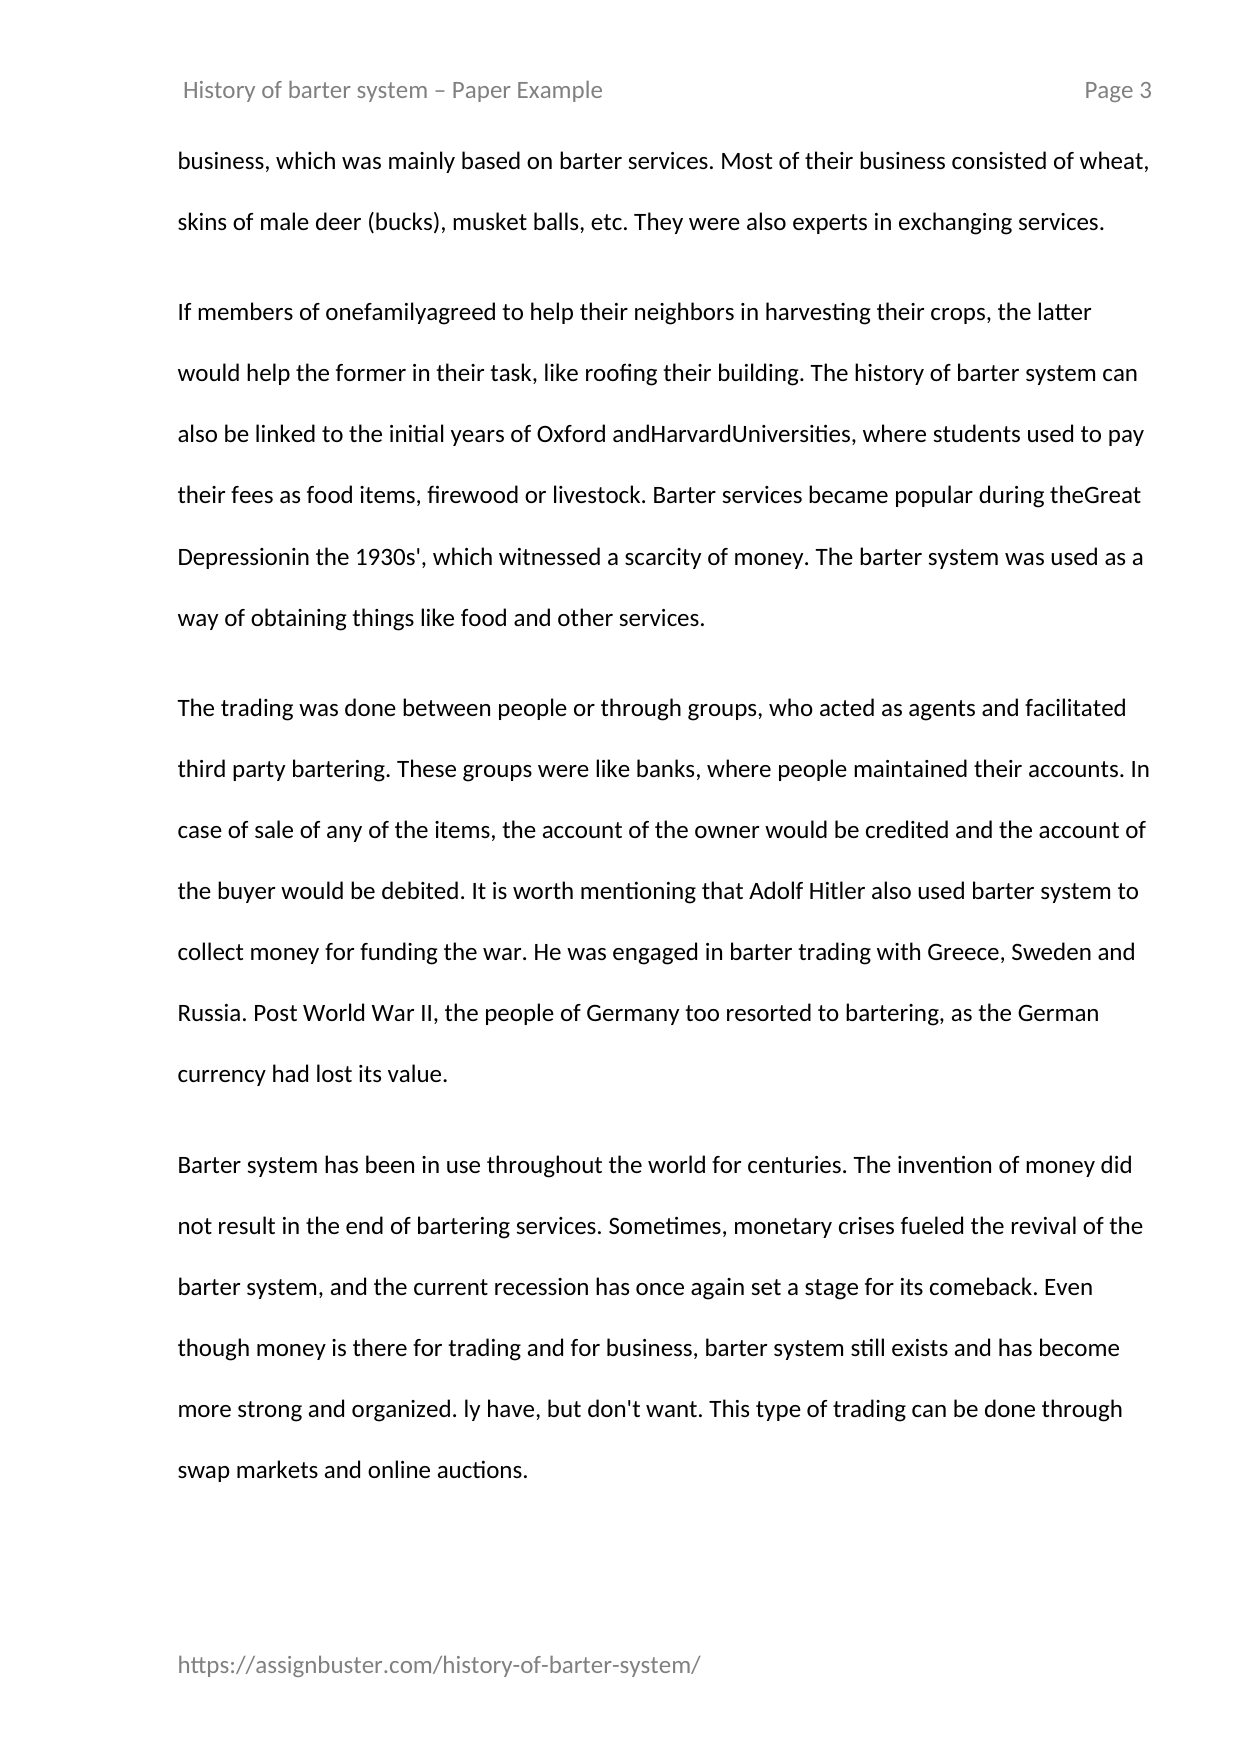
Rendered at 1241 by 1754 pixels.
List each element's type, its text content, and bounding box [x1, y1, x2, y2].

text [177, 145, 1152, 237]
text The trading was done between people or through groups, who acted as agents and facilitated third party bartering. These groups were like banks, where people maintained their accounts. In case of sale of any of the items, the account of the owner would be credited and the account of the buyer would be debited. It is worth mentioning that Adolf Hitler also used barter system to collect money for funding the war. He was engaged in barter trading with Greece, Sweden and Russia. Post World War II, the people of Germany too resorted to bartering, as the German currency had lost its value. [177, 692, 1152, 1089]
text Barter system has been in use throughout the world for centuries. The invention of money did not result in the end of bartering services. Sometimes, monetary crises fueled the revival of the barter system, and the current recession has once again set a stage for its comeback. Even though money is there for trading and for business, barter system still exists and has become more strong and organized. ly have, but don't want. This type of trading can be done through swap markets and online auctions. [177, 1149, 1152, 1485]
text If members of onefamilyagreed to help their neighbors in harvesting their crops, the latter would help the former in their task, like roofing their building. The history of barter system can also be linked to the initial years of Oxford andHarvardUniversities, where students used to pay their fees as food items, firewood or livestock. Barter services became popular during theGreat Depressionin the 1930s', which witnessed a scarcity of money. The barter system was used as a way of obtaining things like food and other services. [177, 297, 1152, 632]
